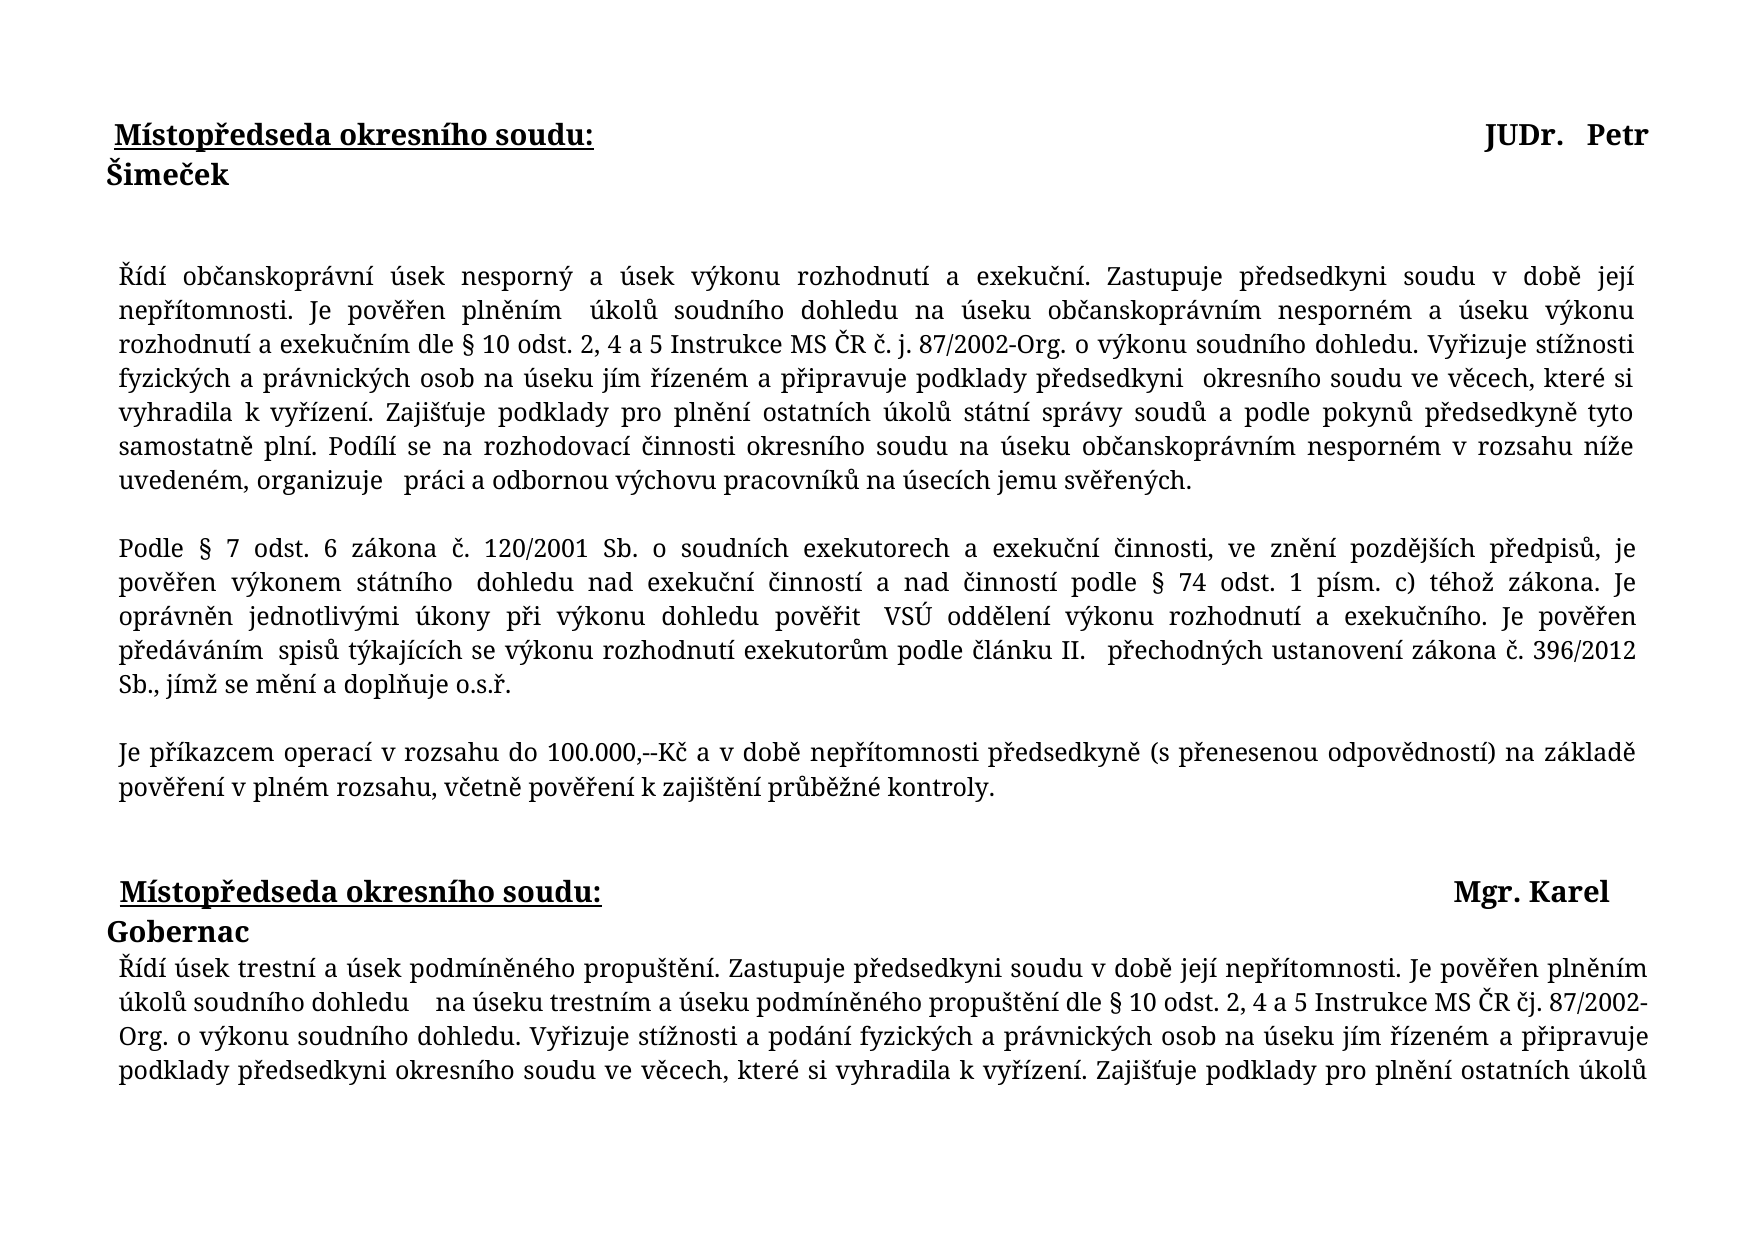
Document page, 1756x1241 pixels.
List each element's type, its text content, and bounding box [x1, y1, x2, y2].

text Řídí občanskoprávní úsek nesporný a úsek výkonu rozhodnutí a exekuční. Zastupuje předsedkyni soudu v době její nepřítomnosti. Je pověřen plněním úkolů soudního dohledu na úseku občanskoprávním nesporném a úseku výkonu rozhodnutí a exekučním dle § 10 odst. 2, 4 a 5 Instrukce MS ČR č. j. 87/2002-Org. o výkonu soudního dohledu. Vyřizuje stížnosti fyzických a právnických osob na úseku jím řízeném a připravuje podklady předsedkyni okresního soudu ve věcech, které si vyhradila k vyřízení. Zajišťuje podklady pro plnění ostatních úkolů státní správy soudů a podle pokynů předsedkyně tyto samostatně plní. Podílí se na rozhodovací činnosti okresního soudu na úseku občanskoprávním nesporném v rozsahu níže uvedeném, organizuje práci a odbornou výchovu pracovníků na úsecích jemu svěřených. [118, 258, 1634, 497]
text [118, 951, 1649, 1087]
text Podle § 7 odst. 6 zákona č. 120/2001 Sb. o soudních exekutorech a exekuční činnosti, ve znění pozdějších předpisů, je pověřen výkonem státního dohledu nad exekuční činností a nad činností podle § 74 odst. 1 písm. c) téhož zákona. Je oprávněn jednotlivými úkony při výkonu dohledu pověřit VSÚ oddělení výkonu rozhodnutí a exekučního. Je pověřen předáváním spisů týkajících se výkonu rozhodnutí exekutorům podle článku II. přechodných ustanovení zákona č. 396/2012 Sb., jímž se mění a doplňuje o.s.ř. [118, 531, 1637, 701]
text Místopředseda okresního soudu: Mgr. Karel Gobernac [106, 871, 1649, 951]
subtitle Místopředseda okresního soudu: JUDr. Petr Šimeček [106, 114, 1649, 194]
text Je příkazcem operací v rozsahu do 100.000,--Kč a v době nepřítomnosti předsedkyně (s přenesenou odpovědností) na základě pověření v plném rozsahu, včetně pověření k zajištění průběžné kontroly. [118, 735, 1637, 803]
